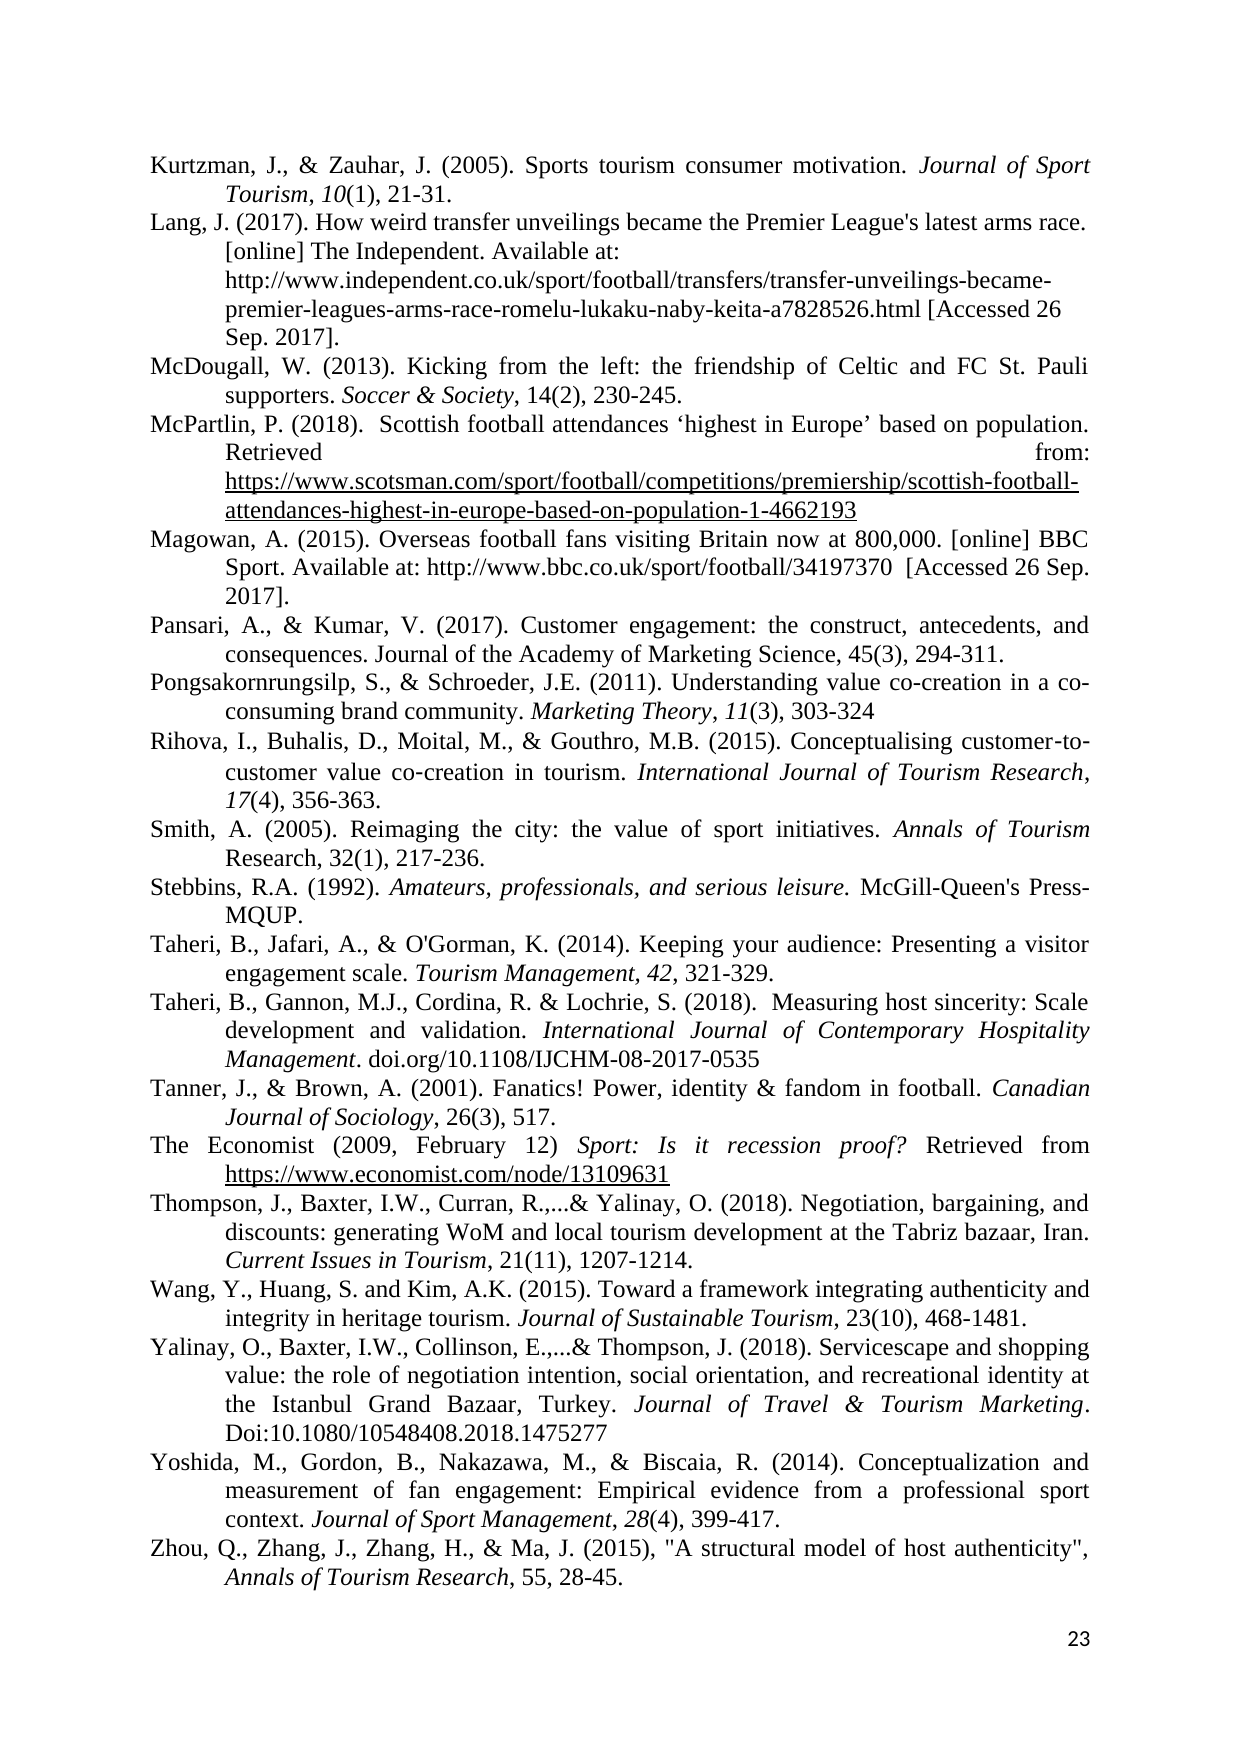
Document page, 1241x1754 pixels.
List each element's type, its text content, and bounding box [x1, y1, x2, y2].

text Wang, Y., Huang, S. and Kim, A.K. (2015). Toward a framework integrating authenticity and integrity in heritage tourism. Journal of Sustainable Tourism, 23(10), 468-1481. [150, 1274, 1090, 1332]
text Taheri, B., Jafari, A., & O'Gorman, K. (2014). Keeping your audience: Presenting a visitor engagement scale. Tourism Management, 42, 321-329. [150, 929, 1090, 987]
text Kurtzman, J., & Zauhar, J. (2005). Sports tourism consumer motivation. Journal of Sport Tourism, 10(1), 21-31. [150, 150, 1090, 207]
text Tanner, J., & Brown, A. (2001). Fanatics! Power, identity & fandom in football. Canadian Journal of Sociology, 26(3), 517. [150, 1073, 1090, 1130]
text The Economist (2009, February 12) Sport: Is it recession proof? Retrieved from https://www.economist.com/node/13109631 [150, 1130, 1090, 1188]
text Yalinay, O., Baxter, I.W., Collinson, E.,...& Thompson, J. (2018). Servicescape and shopping value: the role of negotiation intention, social orientation, and recreational identity at the Istanbul Grand Bazaar, Turkey. Journal of Travel & Tourism Marketing. Doi:10.1080/10548408.2018.1475277 [150, 1332, 1090, 1447]
text Lang, J. (2017). How weird transfer unveilings became the Premier League's latest arms race. [online] The Independent. Available at: http://www.independent.co.uk/sport/football/transfers/transfer-unveilings-became-premier-leagues-arms-race-romelu-lukaku-naby-keita-a7828526.html [Accessed 26 Sep. 2017]. [150, 207, 1090, 351]
text Yoshida, M., Gordon, B., Nakazawa, M., & Biscaia, R. (2014). Conceptualization and measurement of fan engagement: Empirical evidence from a professional sport context. Journal of Sport Management, 28(4), 399-417. [150, 1447, 1090, 1533]
text Stebbins, R.A. (1992). Amateurs, professionals, and serious leisure. McGill-Queen's Press-MQUP. [150, 872, 1090, 929]
text Magowan, A. (2015). Overseas football fans visiting Britain now at 800,000. [online] BBC Sport. Available at: http://www.bbc.co.uk/sport/football/34197370 [Accessed 26 Sep. 2017]. [150, 524, 1090, 610]
text Zhou, Q., Zhang, J., Zhang, H., & Ma, J. (2015), "A structural model of host authenticity", Annals of Tourism Research, 55, 28-45. [150, 1533, 1090, 1590]
text McDougall, W. (2013). Kicking from the left: the friendship of Celtic and FC St. Pauli supporters. Soccer & Society, 14(2), 230-245. [150, 351, 1090, 409]
text Pansari, A., & Kumar, V. (2017). Customer engagement: the construct, antecedents, and consequences. Journal of the Academy of Marketing Science, 45(3), 294-311. [150, 610, 1090, 667]
text Pongsakornrungsilp, S., & Schroeder, J.E. (2011). Understanding value co-creation in a co-consuming brand community. Marketing Theory, 11(3), 303-324 [150, 667, 1090, 725]
text Taheri, B., Gannon, M.J., Cordina, R. & Lochrie, S. (2018). Measuring host sincerity: Scale development and validation. International Journal of Contemporary Hospitality Management. doi.org/10.1108/IJCHM-08-2017-0535 [150, 987, 1090, 1073]
text McPartlin, P. (2018). Scottish football attendances ‘highest in Europe’ based on population. Retrieved from: https://www.scotsman.com/sport/football/competitions/premiership/scottish-football-attendances-highest-in-europe-based-on-population-1-4662193 [150, 409, 1090, 524]
text Rihova, I., Buhalis, D., Moital, M., & Gouthro, M.B. (2015). Conceptualising customer‐to‐customer value co‐creation in tourism. International Journal of Tourism Research, 17(4), 356-363. [150, 725, 1090, 814]
text Thompson, J., Baxter, I.W., Curran, R.,...& Yalinay, O. (2018). Negotiation, bargaining, and discounts: generating WoM and local tourism development at the Tabriz bazaar, Iran. Current Issues in Tourism, 21(11), 1207-1214. [150, 1188, 1090, 1274]
text Smith, A. (2005). Reimaging the city: the value of sport initiatives. Annals of Tourism Research, 32(1), 217-236. [150, 814, 1090, 872]
